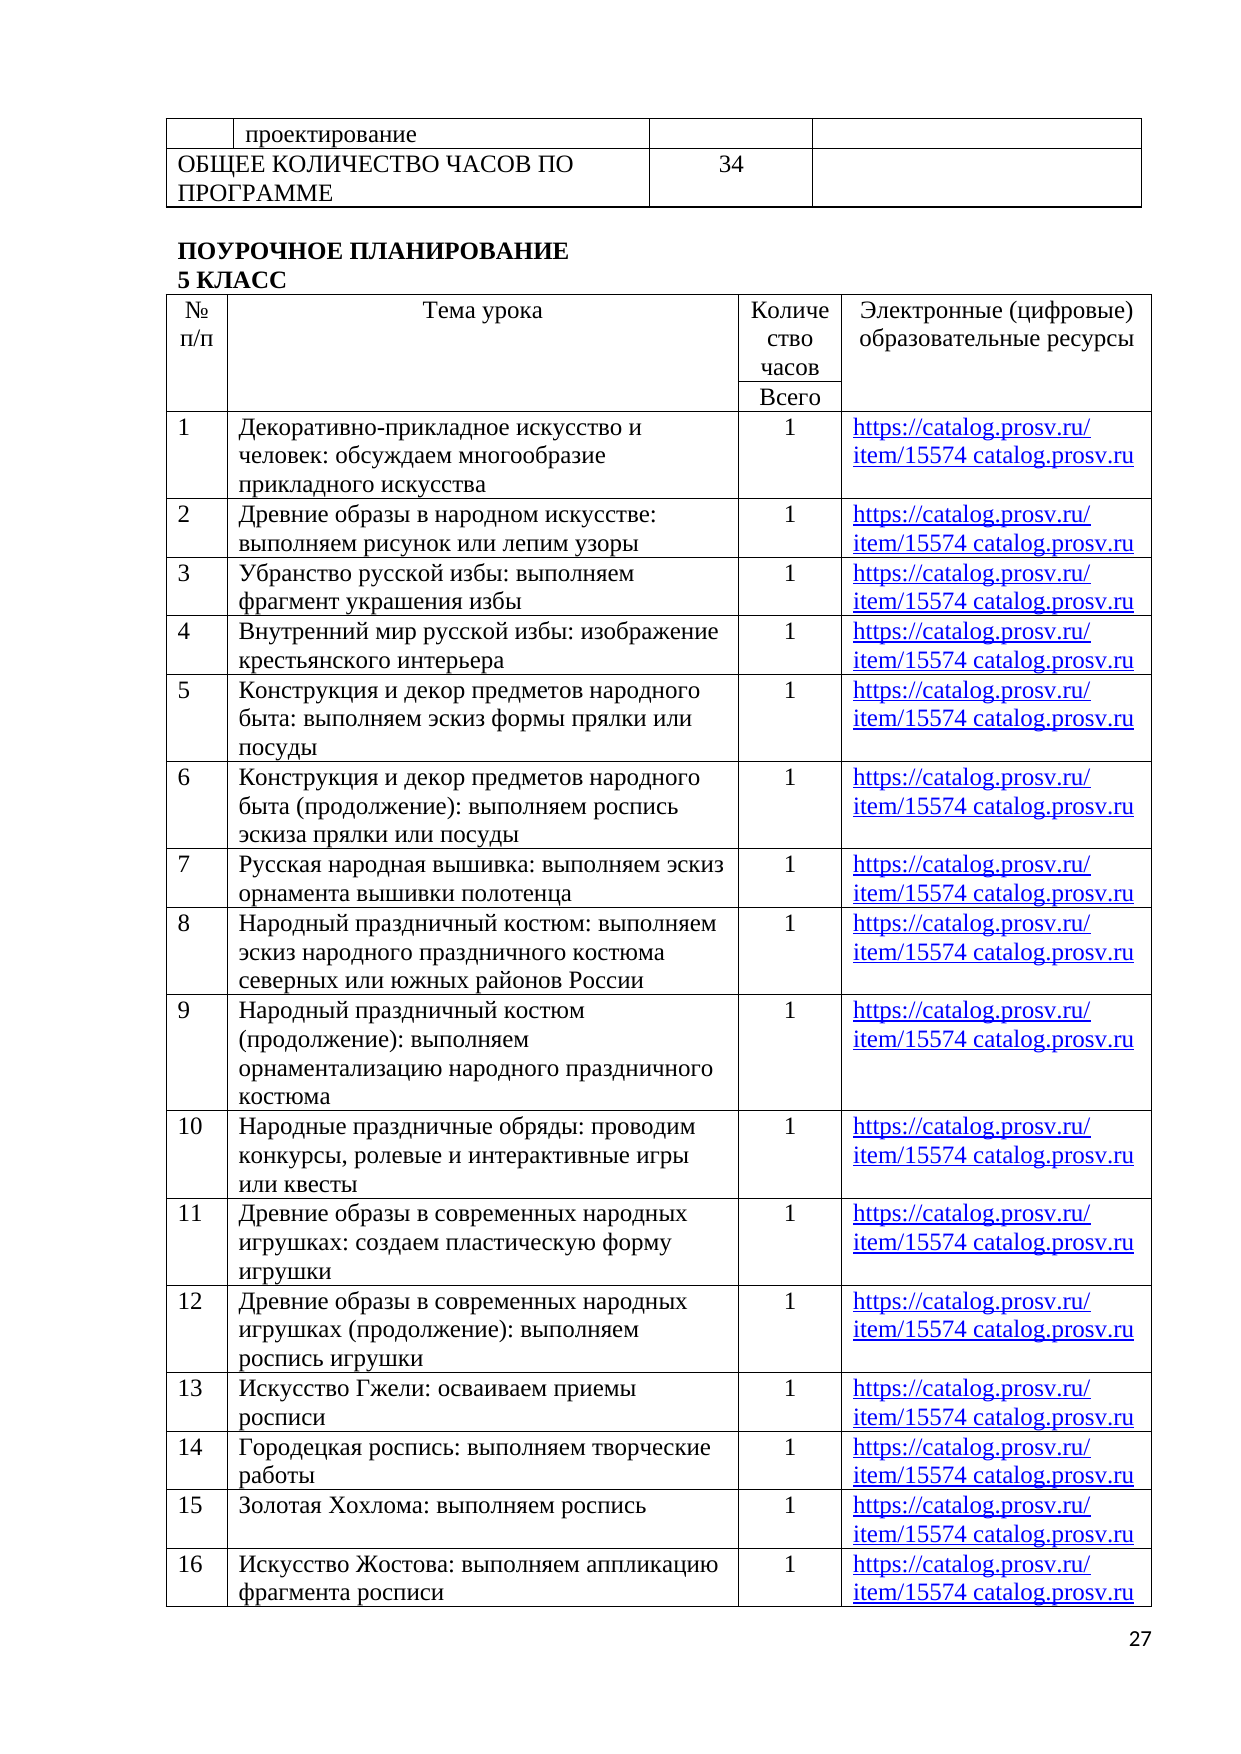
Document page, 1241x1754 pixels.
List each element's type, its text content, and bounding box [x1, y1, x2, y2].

table_cell Золотая Хохлома: выполняем роспись [228, 1490, 738, 1548]
table_cell 10 [167, 1111, 227, 1197]
table_cell 1 [739, 849, 841, 907]
table_cell https://catalog.prosv.ru/item/15574 catalog.prosv.ru [842, 849, 1151, 907]
table_cell ОБЩЕЕ КОЛИЧЕСТВО ЧАСОВ ПО ПРОГРАММЕ [167, 149, 649, 206]
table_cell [842, 1549, 1151, 1606]
table_cell https://catalog.prosv.ru/item/15574 catalog.prosv.ru [842, 1373, 1151, 1431]
table_cell 1 [739, 1432, 841, 1489]
table_cell [813, 149, 1141, 206]
table_cell 1 [739, 1199, 841, 1285]
table_header Электронные (цифровые) образовательные ресурсы [842, 295, 1151, 411]
table_cell Народный праздничный костюм (продолжение): выполняем орнаментализацию народного праздничного костюма [228, 995, 738, 1110]
table_cell https://catalog.prosv.ru/item/15574 catalog.prosv.ru [842, 558, 1151, 615]
table_cell 6 [167, 762, 227, 848]
table_cell 8 [650, 119, 812, 148]
table_cell Внутренний мир русской избы: изображение крестьянского интерьера [228, 616, 738, 674]
table_cell 1 [739, 762, 841, 848]
table_cell 1 [739, 499, 841, 557]
table_header Количество часов [739, 295, 841, 381]
table_cell Всего [739, 382, 841, 411]
table_cell Древние образы в современных народных игрушках (продолжение): выполняем роспись игрушки [228, 1286, 738, 1372]
table_cell https://catalog.prosv.ru/item/15574 catalog.prosv.ru [842, 675, 1151, 761]
table_cell Искусство Гжели: осваиваем приемы росписи [228, 1373, 738, 1431]
text 5 КЛАСС [177, 265, 1152, 294]
table_cell 9 [167, 995, 227, 1110]
table_cell 4 [167, 616, 227, 674]
table_cell Древние образы в народном искусстве: выполняем рисунок или лепим узоры [228, 499, 738, 557]
table_cell 34 [650, 149, 812, 206]
table_cell Городецкая роспись: выполняем творческие работы [228, 1432, 738, 1489]
table_cell Русская народная вышивка: выполняем эскиз орнамента вышивки полотенца [228, 849, 738, 907]
table_header № п/п [167, 295, 227, 411]
table_cell Древние образы в современных народных игрушках: создаем пластическую форму игрушки [228, 1199, 738, 1285]
table_cell 11 [167, 1199, 227, 1285]
table_cell https://catalog.prosv.ru/item/15574 catalog.prosv.ru [842, 1432, 1151, 1489]
table_cell Убранство русской избы: выполняем фрагмент украшения избы [228, 558, 738, 615]
table_cell 1 [739, 1286, 841, 1372]
table_cell https://catalog.prosv.ru/item/15574 catalog.prosv.ru [842, 1286, 1151, 1372]
table_cell 5 [167, 675, 227, 761]
table_cell 1 [739, 1549, 841, 1606]
table_cell 1 [739, 908, 841, 994]
table_cell https://catalog.prosv.ru/item/15574 catalog.prosv.ru [842, 412, 1151, 498]
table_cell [234, 119, 649, 148]
table_cell 3 [167, 558, 227, 615]
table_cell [842, 1490, 1151, 1548]
table_cell 1 [739, 1490, 841, 1548]
table_cell https://catalog.prosv.ru/item/15574 catalog.prosv.ru [842, 908, 1151, 994]
table_cell Народные праздничные обряды: проводим конкурсы, ролевые и интерактивные игры или квесты [228, 1111, 738, 1197]
table_cell Конструкция и декор предметов народного быта (продолжение): выполняем роспись эскиза прялки или посуды [228, 762, 738, 848]
table_cell Декоративно-прикладное искусство и человек: обсуждаем многообразие прикладного искусства [228, 412, 738, 498]
table_cell 1 [739, 412, 841, 498]
table_cell 1 [739, 675, 841, 761]
table_cell 15 [167, 1490, 227, 1548]
table_cell Искусство Жостова: выполняем аппликацию фрагмента росписи [228, 1549, 738, 1606]
table_cell 1 [739, 558, 841, 615]
text ПОУРОЧНОЕ ПЛАНИРОВАНИЕ [177, 236, 1152, 265]
table_cell 13 [167, 1373, 227, 1431]
table_cell 1 [739, 995, 841, 1110]
table_header Тема урока [228, 295, 738, 411]
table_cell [813, 119, 1141, 148]
table_cell Народный праздничный костюм: выполняем эскиз народного праздничного костюма северных или южных районов России [228, 908, 738, 994]
table_cell 1 [739, 616, 841, 674]
table_cell 7 [167, 849, 227, 907]
table_cell 1 [739, 1111, 841, 1197]
table_cell https://catalog.prosv.ru/item/15574 catalog.prosv.ru [842, 762, 1151, 848]
table_cell 1 [167, 412, 227, 498]
table_cell 1 [739, 1373, 841, 1431]
table_cell 14 [167, 1432, 227, 1489]
table_cell 12 [167, 1286, 227, 1372]
table_cell https://catalog.prosv.ru/item/15574 catalog.prosv.ru [842, 1199, 1151, 1285]
table_cell https://catalog.prosv.ru/item/15574 catalog.prosv.ru [842, 1111, 1151, 1197]
table_cell https://catalog.prosv.ru/item/15574 catalog.prosv.ru [842, 995, 1151, 1110]
table_cell 2 [167, 499, 227, 557]
table_cell https://catalog.prosv.ru/item/15574 catalog.prosv.ru [842, 616, 1151, 674]
table_cell 5 [167, 119, 233, 148]
table_cell Конструкция и декор предметов народного быта: выполняем эскиз формы прялки или посуды [228, 675, 738, 761]
table_cell 8 [167, 908, 227, 994]
table_cell https://catalog.prosv.ru/item/15574 catalog.prosv.ru [842, 499, 1151, 557]
table_cell 16 [167, 1549, 227, 1606]
